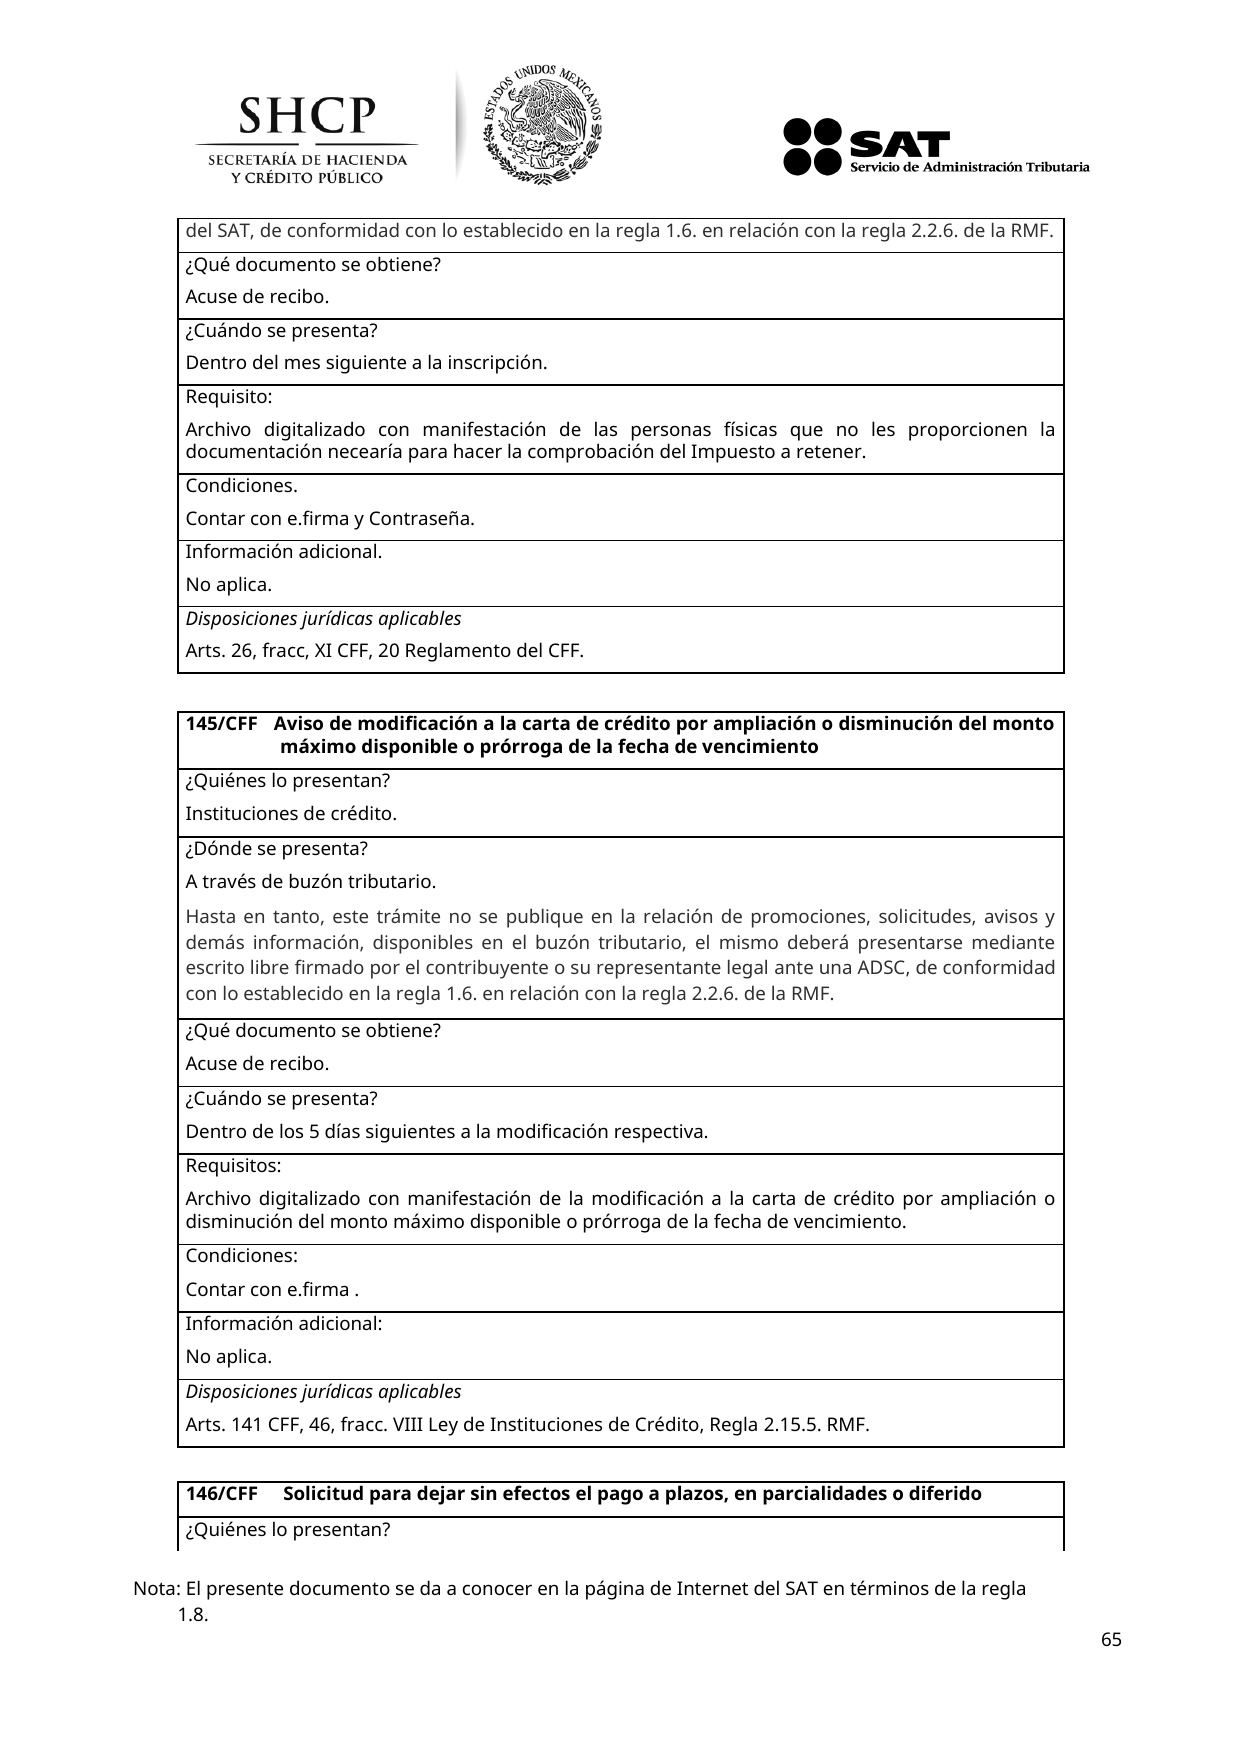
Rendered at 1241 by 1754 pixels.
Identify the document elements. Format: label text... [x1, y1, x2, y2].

table_cell Requisitos: Archivo digitalizado con manifestación de la modificación a la carta de crédito por ampliación o disminución del monto máximo disponible o prórroga de la fecha de vencimiento. [179, 1155, 1063, 1243]
table_cell Disposiciones jurídicas aplicables Arts. 26, fracc, XI CFF, 20 Reglamento del CFF. [179, 607, 1063, 672]
table_cell Condiciones. Contar con e.firma y Contraseña. [179, 475, 1063, 539]
table_cell ¿Quiénes lo presentan? [179, 1518, 1063, 1551]
table_cell ¿Qué documento se obtiene? Acuse de recibo. [179, 253, 1063, 318]
table_cell ¿Cuándo se presenta? Dentro de los 5 días siguientes a la modificación respectiva. [179, 1087, 1063, 1153]
table_cell Disposiciones jurídicas aplicables Arts. 141 CFF, 46, fracc. VIII Ley de Instituciones de Crédito, Regla 2.15.5. RMF. [179, 1380, 1063, 1446]
table_cell ¿Cuándo se presenta? Dentro del mes siguiente a la inscripción. [179, 320, 1063, 384]
table_header 145/CFF Aviso de modificación a la carta de crédito por ampliación o disminución del monto máximo disponible o prórroga de la fecha de vencimiento [179, 713, 1063, 768]
table_header 146/CFF Solicitud para dejar sin efectos el pago a plazos, en parcialidades o diferido [179, 1483, 1063, 1516]
table_cell ¿Dónde se presenta? A través de buzón tributario. Hasta en tanto, este trámite no se publique en la relación de promociones, solicitudes, avisos y demás información, disponibles en el buzón tributario, el mismo deberá presentarse mediante escrito libre firmado por el contribuyente o su representante legal ante una ADSC, de conformidad con lo establecido en la regla 1.6. en relación con la regla 2.2.6. de la RMF. [179, 838, 1063, 1018]
table_cell ¿Qué documento se obtiene? Acuse de recibo. [179, 1020, 1063, 1086]
table_cell Información adicional: No aplica. [179, 1313, 1063, 1379]
table_cell Requisito: Archivo digitalizado con manifestación de las personas físicas que no les proporcionen la documentación necearía para hacer la comprobación del Impuesto a retener. [179, 386, 1063, 473]
picture [195, 62, 602, 187]
table_cell Información adicional. No aplica. [179, 541, 1063, 606]
table_cell Condiciones: Contar con e.firma . [179, 1245, 1063, 1311]
table_cell ¿Quiénes lo presentan? Instituciones de crédito. [179, 770, 1063, 836]
picture [779, 114, 1092, 177]
